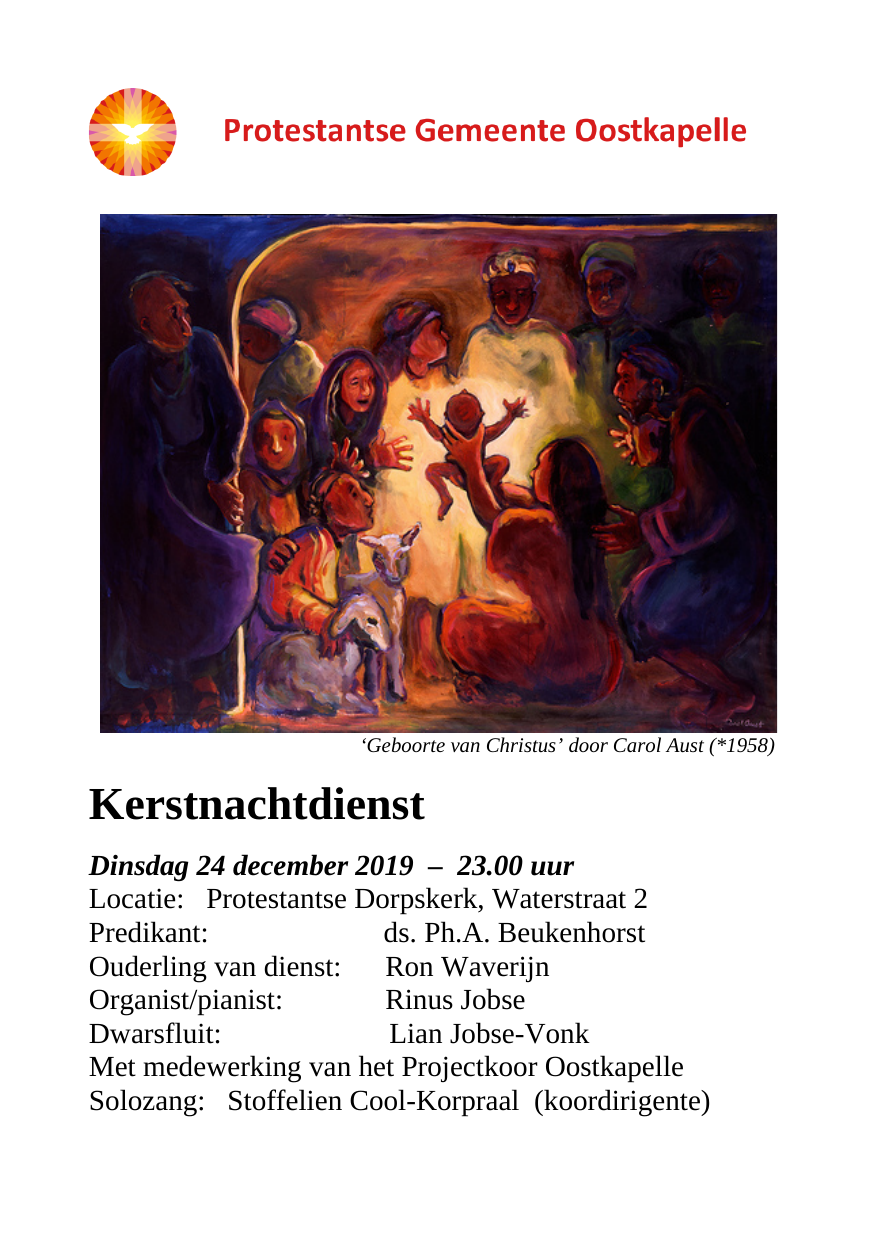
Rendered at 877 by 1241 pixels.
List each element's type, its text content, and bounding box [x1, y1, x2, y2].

text Dwarsfluit: Lian Jobse-Vonk [89, 1016, 788, 1049]
text Met medewerking van het Projectkoor Oostkapelle [89, 1049, 788, 1083]
text Ouderling van dienst: Ron Waverijn [89, 949, 788, 982]
text Locatie: Protestantse Dorpskerk, Waterstraat 2 [89, 882, 788, 915]
text Dinsdag 24 december 2019 – 23.00 uur [89, 848, 788, 882]
picture [88, 88, 769, 176]
text Kerstnachtdienst [89, 776, 788, 829]
text Solozang: Stoffelien Cool-Korpraal (koordirigente) [89, 1083, 788, 1116]
picture [100, 214, 778, 733]
text ‘Geboorte van Christus’ door Carol Aust (*1958) [89, 733, 788, 757]
text Predikant: ds. Ph.A. Beukenhorst [89, 915, 788, 949]
text Organist/pianist: Rinus Jobse [89, 982, 788, 1016]
